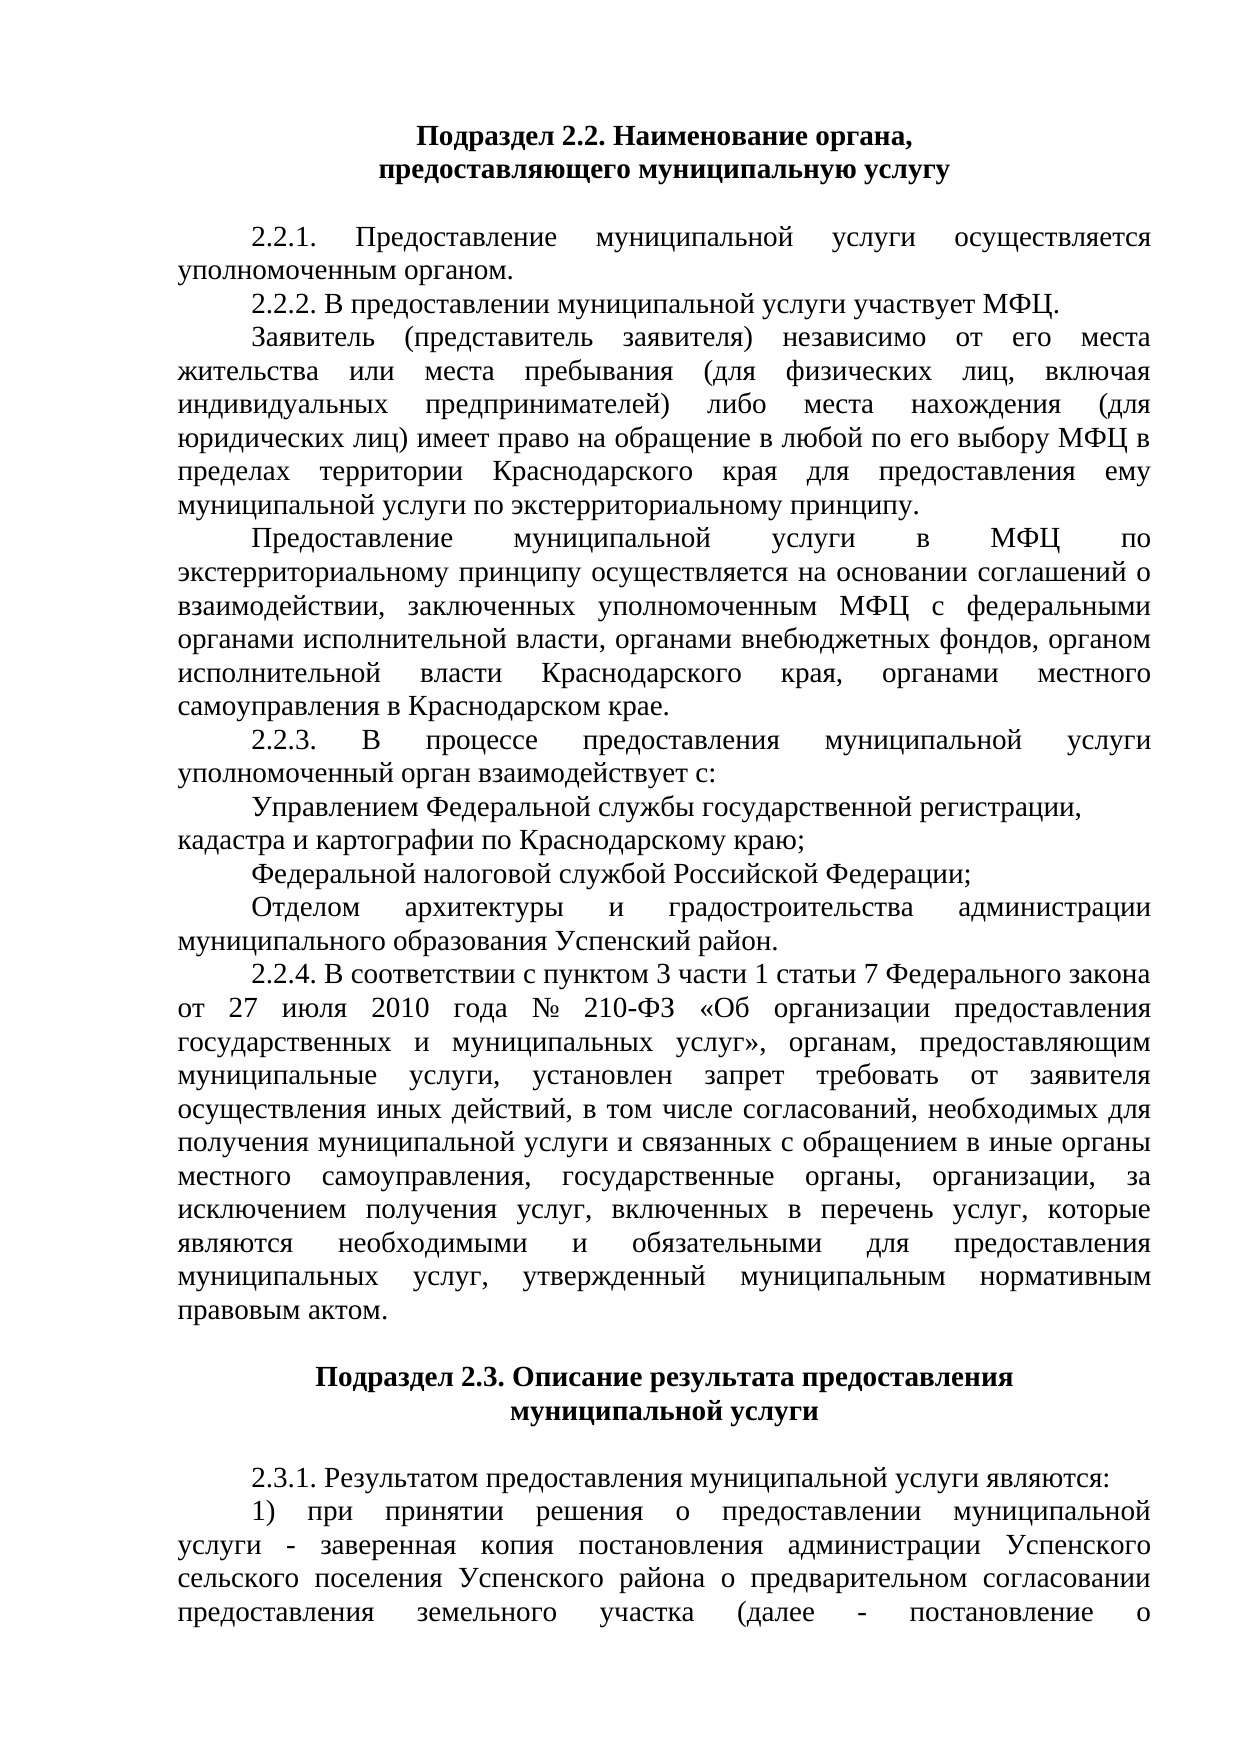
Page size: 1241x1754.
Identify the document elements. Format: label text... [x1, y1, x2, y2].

text 2.2.3. В процессе предоставления муниципальной услуги уполномоченный орган взаимодействует с: [177, 722, 1152, 789]
text 2.3.1. Результатом предоставления муниципальной услуги являются: [177, 1460, 1152, 1493]
text Предоставление муниципальной услуги в МФЦ по экстерриториальному принципу осуществляется на основании соглашений о взаимодействии, заключенных уполномоченным МФЦ с федеральными органами исполнительной власти, органами внебюджетных фондов, органом исполнительной власти Краснодарского края, органами местного самоуправления в Краснодарском крае. [177, 521, 1152, 722]
text муниципальной услуги [177, 1393, 1152, 1426]
text Подраздел 2.2. Наименование органа, [177, 118, 1152, 152]
text Заявитель (представитель заявителя) независимо от его места жительства или места пребывания (для физических лиц, включая индивидуальных предпринимателей) либо места нахождения (для юридических лиц) имеет право на обращение в любой по его выбору МФЦ в пределах территории Краснодарского края для предоставления ему муниципальной услуги по экстерриториальному принципу. [177, 319, 1152, 521]
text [177, 1493, 1152, 1627]
text предоставляющего муниципальную услугу [177, 152, 1152, 185]
text Подраздел 2.3. Описание результата предоставления [177, 1359, 1152, 1393]
text 2.2.4. В соответствии с пунктом 3 части 1 статьи 7 Федерального закона от 27 июля 2010 года № 210-ФЗ «Об организации предоставления государственных и муниципальных услуг», органам, предоставляющим муниципальные услуги, установлен запрет требовать от заявителя осуществления иных действий, в том числе согласований, необходимых для получения муниципальной услуги и связанных с обращением в иные органы местного самоуправления, государственные органы, организации, за исключением получения услуг, включенных в перечень услуг, которые являются необходимыми и обязательными для предоставления муниципальных услуг, утвержденный муниципальным нормативным правовым актом. [177, 957, 1152, 1326]
text Отделом архитектуры и градостроительства администрации муниципального образования Успенский район. [177, 889, 1152, 957]
text Управлением Федеральной службы государственной регистрации, кадастра и картографии по Краснодарскому краю; [177, 789, 1152, 856]
text 2.2.2. В предоставлении муниципальной услуги участвует МФЦ. [177, 286, 1152, 319]
text 2.2.1. Предоставление муниципальной услуги осуществляется уполномоченным органом. [177, 219, 1152, 286]
text Федеральной налоговой службой Российской Федерации; [177, 856, 1152, 889]
